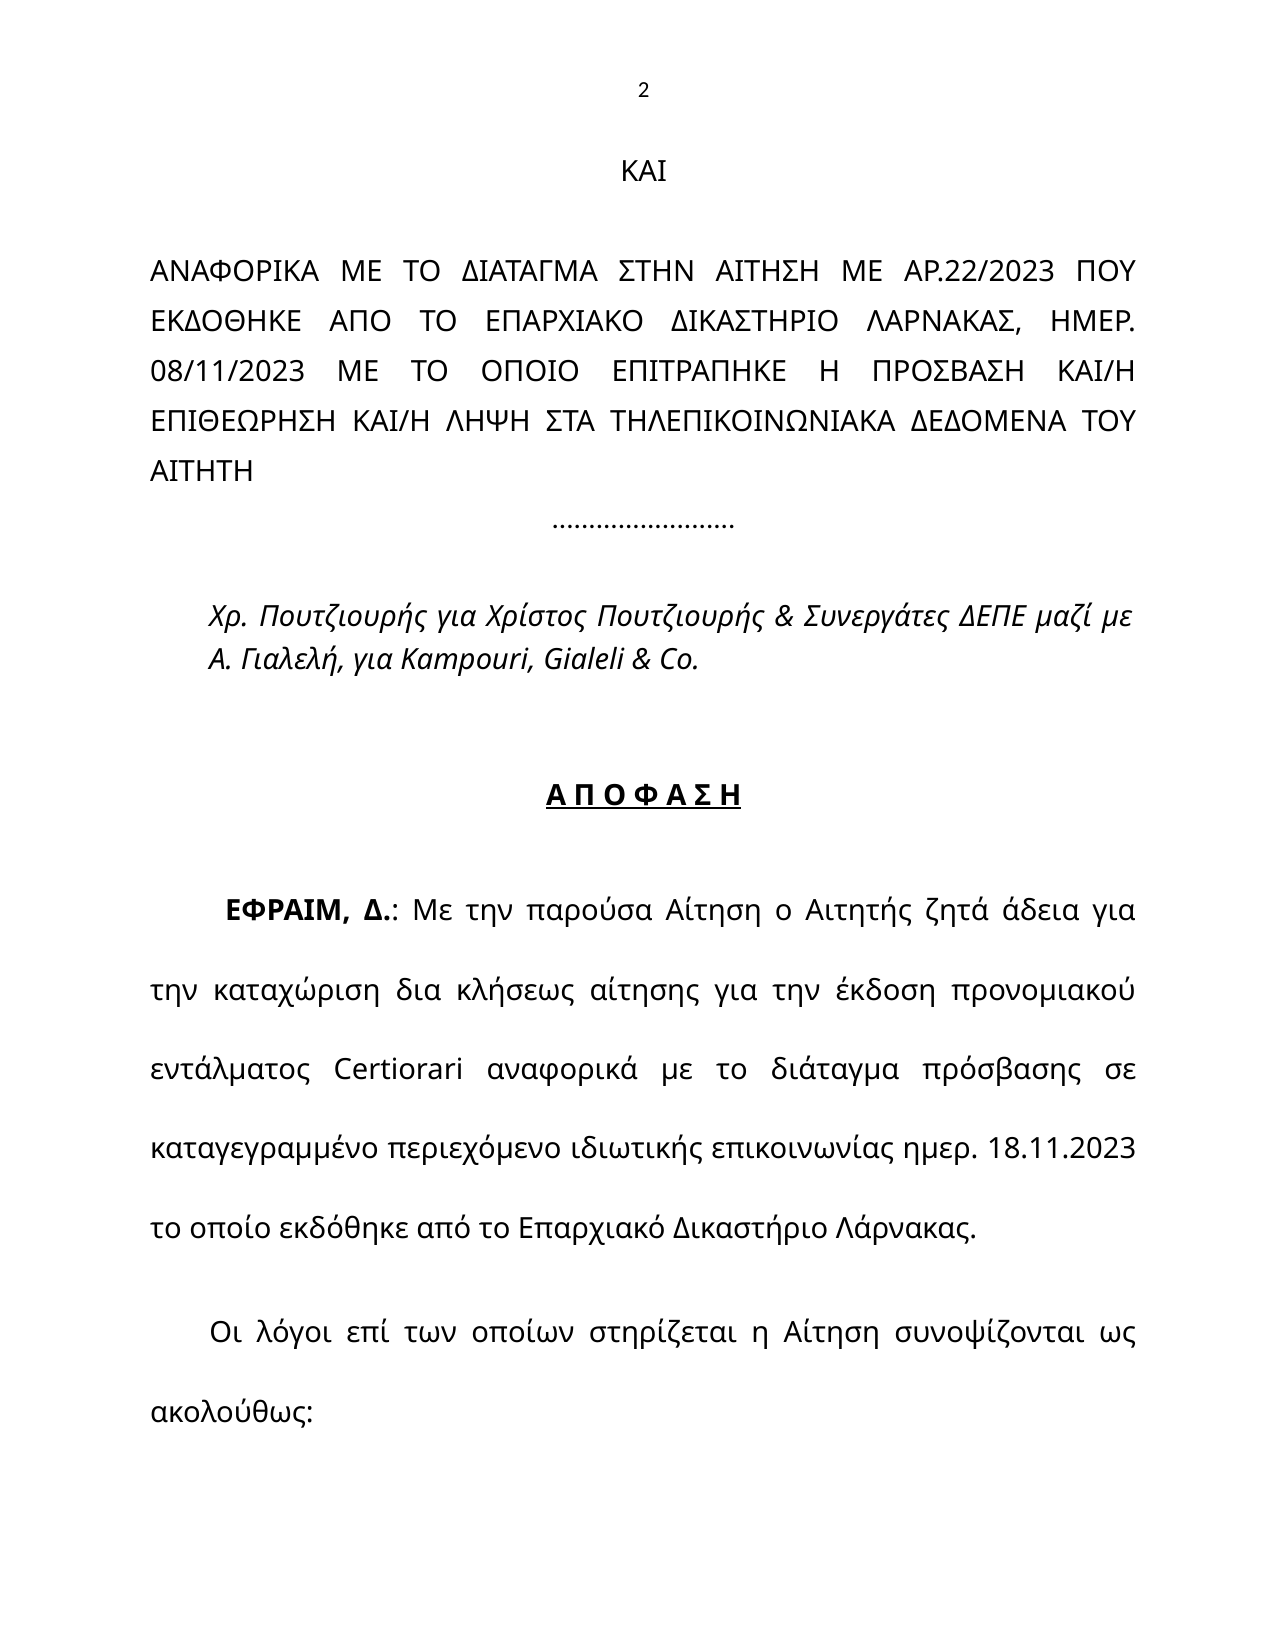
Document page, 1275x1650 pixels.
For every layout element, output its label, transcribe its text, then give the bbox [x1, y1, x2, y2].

text ΕΦΡΑΙΜ, Δ.: Με την παρούσα Αίτηση ο Αιτητής ζητά άδεια για την καταχώριση δια κλήσεως αίτησης για την έκδοση προνομιακού εντάλματος Certiorari αναφορικά με το διάταγμα πρόσβασης σε καταγεγραμμένο περιεχόμενο ιδιωτικής επικοινωνίας ημερ. 18.11.2023 το οποίο εκδόθηκε από το Επαρχιακό Δικαστήριο Λάρνακας. [150, 890, 1137, 1247]
text ΑΝΑΦΟΡΙΚΑ ΜΕ ΤΟ ΔΙΑΤΑΓΜΑ ΣΤΗΝ ΑΙΤΗΣΗ ΜΕ ΑΡ.22/2023 ΠΟΥ ΕΚΔΟΘΗΚΕ ΑΠΟ ΤΟ ΕΠΑΡΧΙΑΚΟ ΔΙΚΑΣΤΗΡΙΟ ΛΑΡΝΑΚΑΣ, ΗΜΕΡ. 08/11/2023 ΜΕ ΤΟ ΟΠΟΙΟ ΕΠΙΤΡΑΠΗΚΕ Η ΠΡΟΣΒΑΣΗ ΚΑΙ/Η ΕΠΙΘΕΩΡΗΣΗ ΚΑΙ/Η ΛΗΨΗ ΣΤΑ ΤΗΛΕΠΙΚΟΙΝΩΝΙΑΚΑ ΔΕΔΟΜΕΝΑ ΤΟΥ ΑΙΤΗΤΗ [150, 251, 1137, 490]
text ......................... [150, 501, 1137, 536]
text ΚΑΙ [150, 150, 1137, 190]
text Χρ. Πουτζιουρής για Χρίστος Πουτζιουρής & Συνεργάτες ΔΕΠΕ μαζί με Α. Γιαλελή, για Kampouri, Gialeli & Co. [209, 595, 1137, 678]
text Οι λόγοι επί των οποίων στηρίζεται η Αίτηση συνοψίζονται ως ακολούθως: [150, 1312, 1137, 1431]
text Α Π Ο Φ Α Σ Η [150, 774, 1137, 813]
